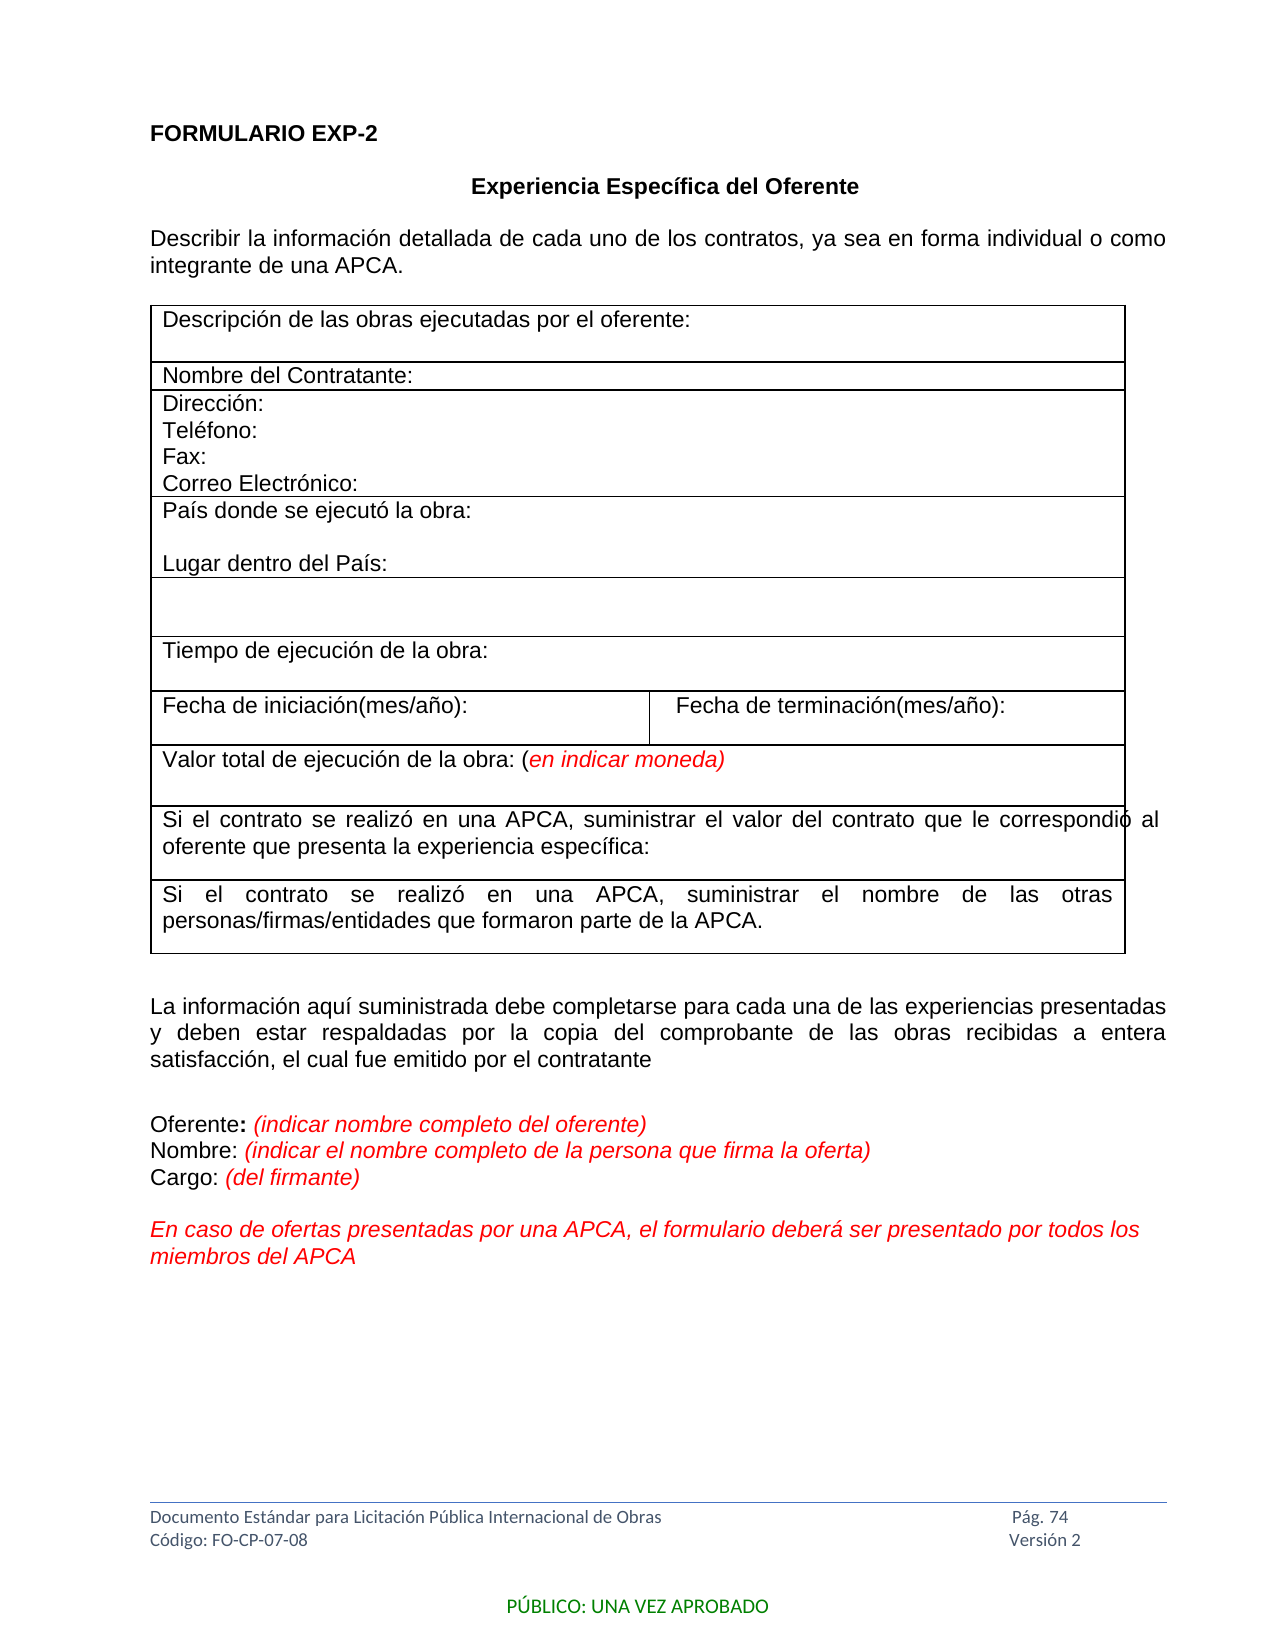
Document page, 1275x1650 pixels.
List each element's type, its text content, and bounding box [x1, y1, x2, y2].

text FORMULARIO EXP-2 [150, 120, 1167, 146]
table_cell [152, 578, 1124, 636]
table_cell País donde se ejecutó la obra: Lugar dentro del País: [152, 497, 1124, 576]
table_cell Si el contrato se realizó en una APCA, suministrar el nombre de las otras personas/firmas/entidades que formaron parte de la APCA. [152, 881, 1124, 953]
table_header Descripción de las obras ejecutadas por el oferente: [152, 306, 1124, 361]
table_cell Valor total de ejecución de la obra: (en indicar moneda) [152, 746, 1124, 805]
text Cargo: (del firmante) [150, 1164, 1167, 1190]
table_cell Fecha de terminación(mes/año): [650, 692, 1124, 744]
table_cell Dirección: Teléfono: Fax: Correo Electrónico: [152, 391, 1124, 496]
table_cell Fecha de iniciación(mes/año): [152, 692, 649, 744]
text Oferente: (indicar nombre completo del oferente) [150, 1111, 1167, 1137]
text En caso de ofertas presentadas por una APCA, el formulario deberá ser presentado por todos los miembros del APCA [150, 1216, 1167, 1269]
text Experiencia Específica del Oferente [150, 173, 1242, 199]
table_cell Nombre del Contratante: [152, 363, 1124, 389]
text La información aquí suministrada debe completarse para cada una de las experiencias presentadas y deben estar respaldadas por la copia del comprobante de las obras recibidas a entera satisfacción, el cual fue emitido por el contratante [150, 993, 1167, 1072]
text Nombre: (indicar el nombre completo de la persona que firma la oferta) [150, 1137, 1167, 1164]
text Describir la información detallada de cada uno de los contratos, ya sea en forma individual o como integrante de una APCA. [150, 225, 1167, 278]
table_cell Si el contrato se realizó en una APCA, suministrar el valor del contrato que le correspondió al oferente que presenta la experiencia específica: [152, 807, 1124, 879]
table_cell Tiempo de ejecución de la obra: [152, 637, 1124, 690]
